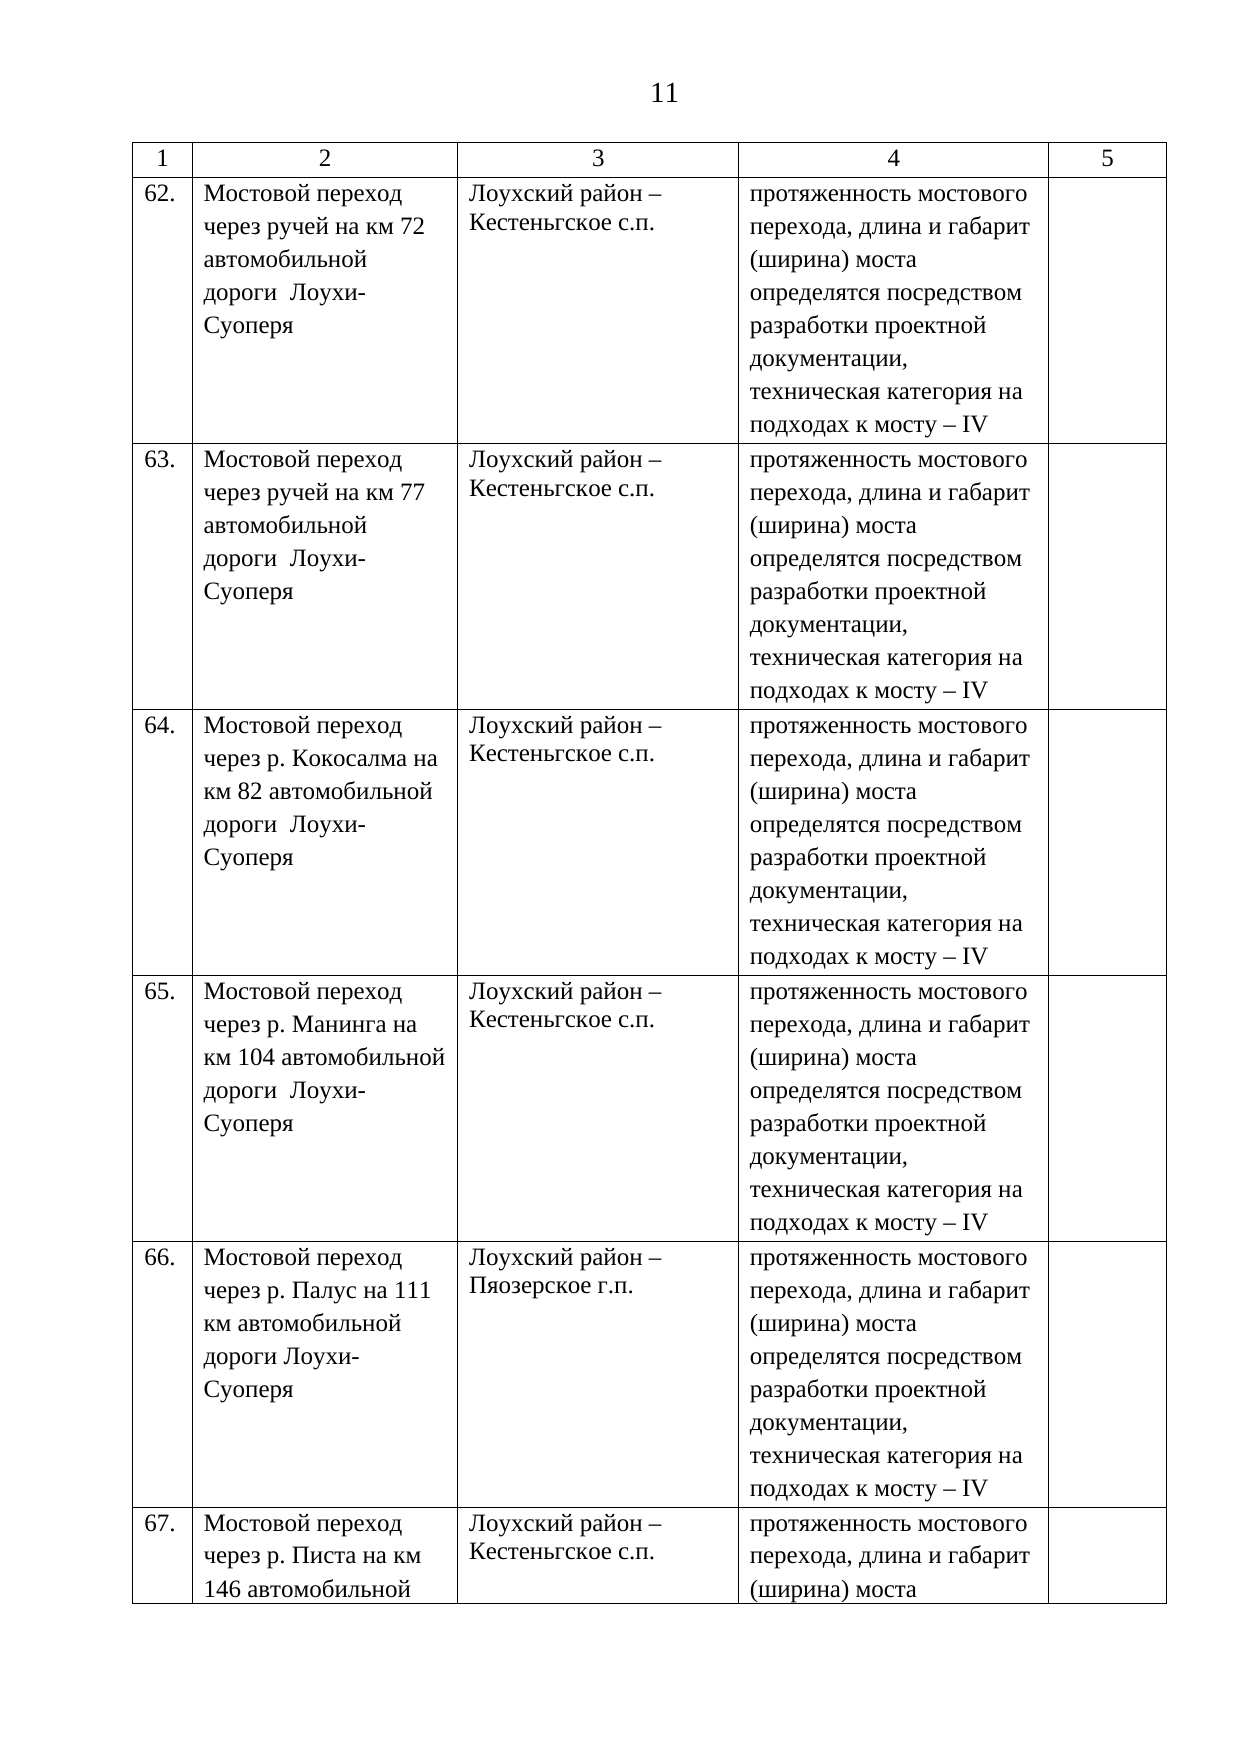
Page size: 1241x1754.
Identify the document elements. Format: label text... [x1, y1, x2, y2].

table_cell Лоухский район – Кестеньгское с.п. [458, 710, 738, 975]
table_cell Мостовой переход через р. Манинга на км 104 автомобильной дороги Лоухи-Суоперя [193, 976, 457, 1241]
table_cell Лоухский район – Пяозерское г.п. [458, 1242, 738, 1507]
table_cell 67. [133, 1508, 192, 1602]
table_cell [1049, 710, 1166, 975]
table_cell [1049, 976, 1166, 1241]
table_cell Мостовой переход через р. Кокосалма на км 82 автомобильной дороги Лоухи-Суоперя [193, 710, 457, 975]
table_header 1 [133, 143, 192, 177]
table_cell Мостовой переход через ручей на км 72 автомобильной дороги Лоухи-Суоперя [193, 178, 457, 443]
table_header 4 [739, 143, 1048, 177]
table_cell Мостовой переход через ручей на км 77 автомобильной дороги Лоухи-Суоперя [193, 444, 457, 709]
table_cell Лоухский район – Кестеньгское с.п. [458, 976, 738, 1241]
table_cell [739, 178, 1048, 443]
table_cell [1049, 444, 1166, 709]
table_cell 66. [133, 1242, 192, 1507]
table_header 5 [1049, 143, 1166, 177]
table_cell 64. [133, 710, 192, 975]
table_cell [1049, 178, 1166, 443]
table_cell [739, 1508, 1048, 1602]
table_cell 62. [133, 178, 192, 443]
table_cell 65. [133, 976, 192, 1241]
table_cell Мостовой переход через р. Палус на 111 км автомобильной дороги Лоухи-Суоперя [193, 1242, 457, 1507]
table_header 3 [458, 143, 738, 177]
table_cell Лоухский район – Кестеньгское с.п. [458, 1508, 738, 1602]
table_cell [1049, 1242, 1166, 1507]
table_header 2 [193, 143, 457, 177]
table_cell [1049, 1508, 1166, 1602]
table_cell Лоухский район – Кестеньгское с.п. [458, 178, 738, 443]
table_cell Лоухский район – Кестеньгское с.п. [458, 444, 738, 709]
table_cell 63. [133, 444, 192, 709]
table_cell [193, 1508, 457, 1602]
